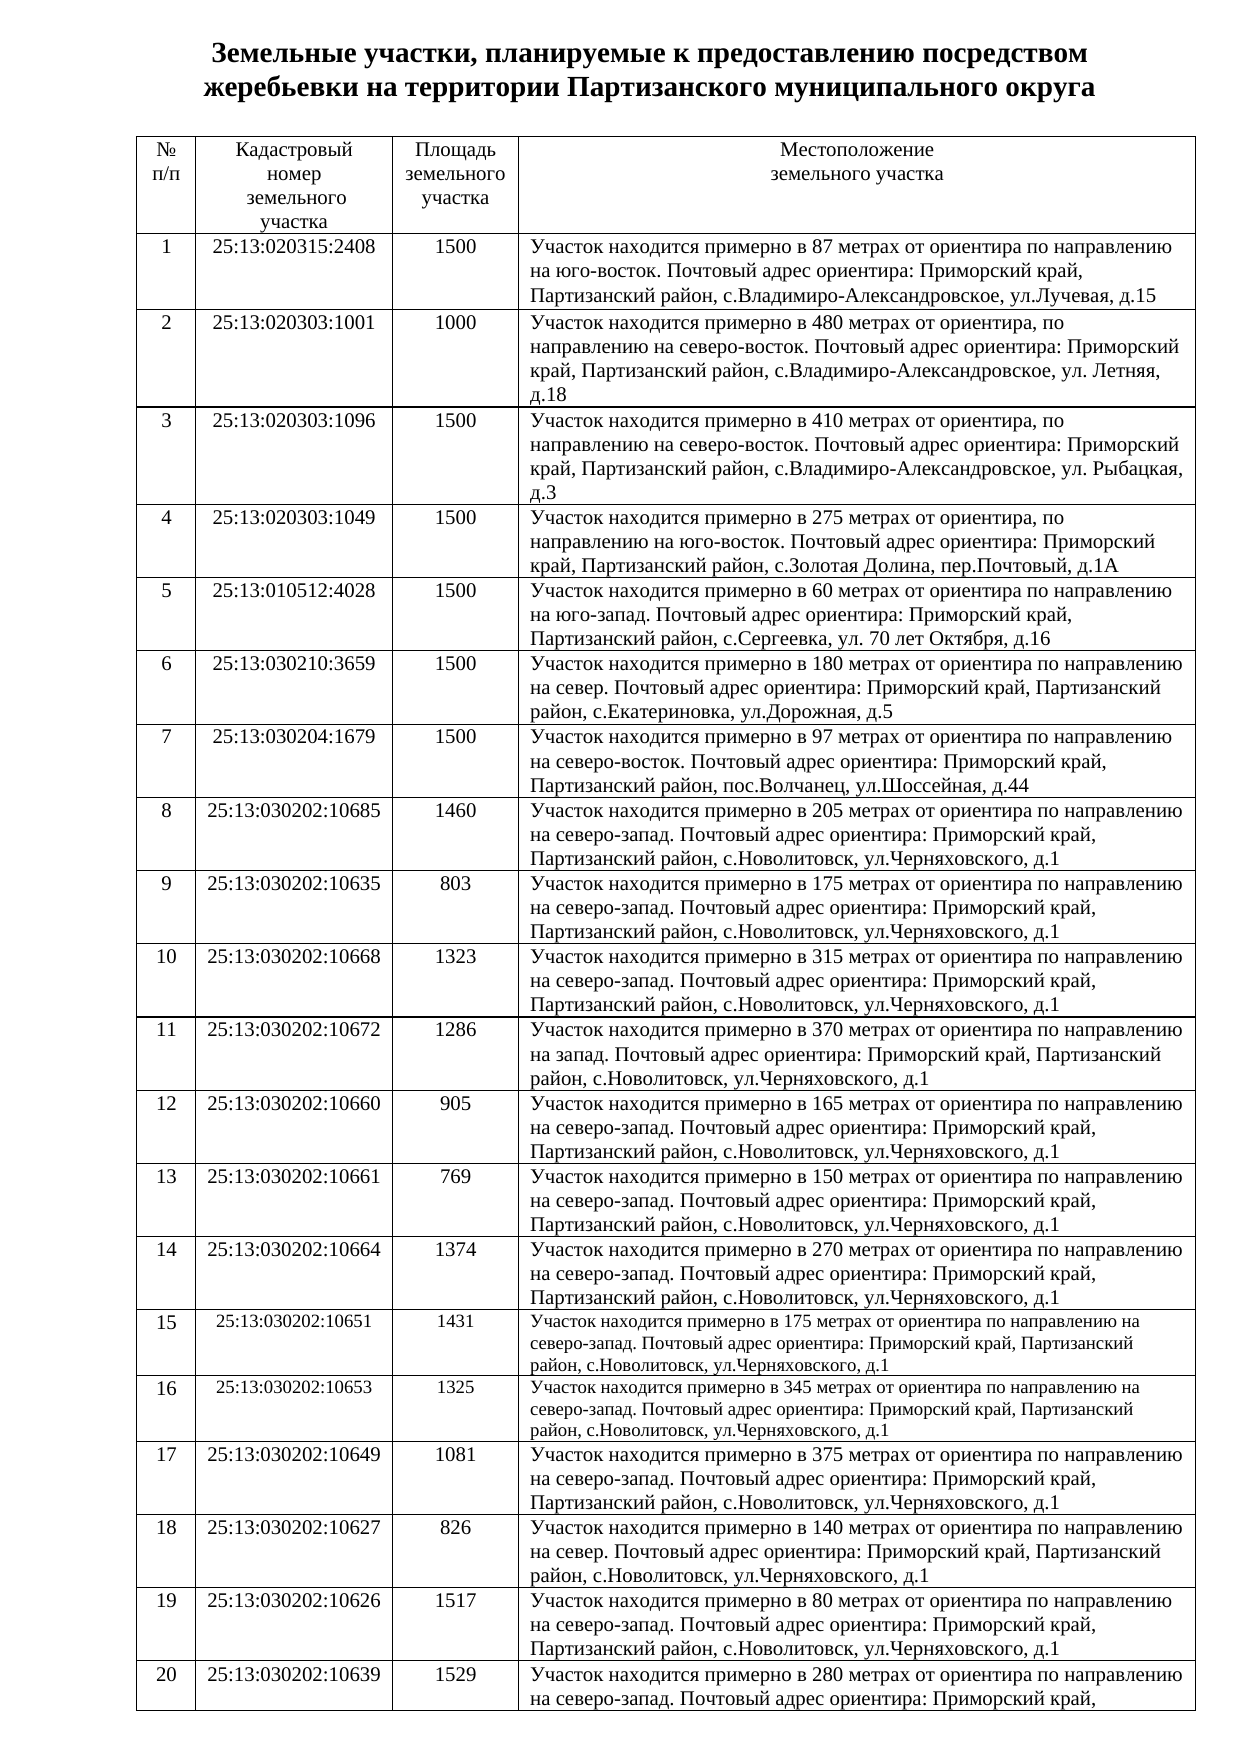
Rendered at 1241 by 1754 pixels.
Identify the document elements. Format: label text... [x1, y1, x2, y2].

table_cell 25:13:030202:10685 [196, 798, 392, 870]
table_cell 25:13:030202:10661 [196, 1164, 392, 1236]
table_header № п/п [137, 137, 195, 233]
table_cell Участок находится примерно в 175 метрах от ориентира по направлению на северо-запад. Почтовый адрес ориентира: Приморский край, Партизанский район, с.Новолитовск, ул.Черняховского, д.1 [519, 871, 1195, 943]
table_cell 19 [137, 1588, 195, 1660]
table_cell Участок находится примерно в 275 метрах от ориентира, по направлению на юго-восток. Почтовый адрес ориентира: Приморский край, Партизанский район, с.Золотая Долина, пер.Почтовый, д.1А [519, 505, 1195, 577]
table_cell Участок находится примерно в 80 метрах от ориентира по направлению на северо-запад. Почтовый адрес ориентира: Приморский край, Партизанский район, с.Новолитовск, ул.Черняховского, д.1 [519, 1588, 1195, 1660]
table_cell Участок находится примерно в 150 метрах от ориентира по направлению на северо-запад. Почтовый адрес ориентира: Приморский край, Партизанский район, с.Новолитовск, ул.Черняховского, д.1 [519, 1164, 1195, 1236]
table_cell Участок находится примерно в 480 метрах от ориентира, по направлению на северо-восток. Почтовый адрес ориентира: Приморский край, Партизанский район, с.Владимиро-Александровское, ул. Летняя, д.18 [519, 310, 1195, 406]
table_cell 1529 [393, 1661, 518, 1709]
table_cell 1500 [393, 725, 518, 797]
table_cell 12 [137, 1091, 195, 1163]
table_cell Участок находится примерно в 410 метрах от ориентира, по направлению на северо-восток. Почтовый адрес ориентира: Приморский край, Партизанский район, с.Владимиро-Александровское, ул. Рыбацкая, д.3 [519, 408, 1195, 504]
table_cell 1431 [393, 1310, 518, 1375]
table_cell 25:13:030210:3659 [196, 651, 392, 723]
table_cell 25:13:030202:10626 [196, 1588, 392, 1660]
table_cell 20 [137, 1661, 195, 1709]
table_header Кадастровый номер земельного участка [196, 137, 392, 233]
table_cell 25:13:030202:10649 [196, 1442, 392, 1514]
table_header Местоположение земельного участка [519, 137, 1195, 233]
table_cell 1500 [393, 234, 518, 309]
table_cell Участок находится примерно в 345 метрах от ориентира по направлению на северо-запад. Почтовый адрес ориентира: Приморский край, Партизанский район, с.Новолитовск, ул.Черняховского, д.1 [519, 1376, 1195, 1441]
table_cell 769 [393, 1164, 518, 1236]
table_cell 25:13:030202:10660 [196, 1091, 392, 1163]
table_cell 17 [137, 1442, 195, 1514]
table_cell Участок находится примерно в 270 метрах от ориентира по направлению на северо-запад. Почтовый адрес ориентира: Приморский край, Партизанский район, с.Новолитовск, ул.Черняховского, д.1 [519, 1237, 1195, 1309]
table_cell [519, 1661, 1195, 1709]
table_cell 8 [137, 798, 195, 870]
table_cell 9 [137, 871, 195, 943]
table_cell 25:13:010512:4028 [196, 578, 392, 650]
table_cell 1374 [393, 1237, 518, 1309]
table_cell Участок находится примерно в 60 метрах от ориентира по направлению на юго-запад. Почтовый адрес ориентира: Приморский край, Партизанский район, с.Сергеевка, ул. 70 лет Октября, д.16 [519, 578, 1195, 650]
table_cell 16 [137, 1376, 195, 1441]
table_cell Участок находится примерно в 180 метрах от ориентира по направлению на север. Почтовый адрес ориентира: Приморский край, Партизанский район, с.Екатериновка, ул.Дорожная, д.5 [519, 651, 1195, 723]
table_cell 11 [137, 1018, 195, 1089]
table_cell 25:13:020303:1001 [196, 310, 392, 406]
table_cell 6 [137, 651, 195, 723]
table_cell 826 [393, 1515, 518, 1587]
table_cell 7 [137, 725, 195, 797]
table_cell 1460 [393, 798, 518, 870]
table_cell 25:13:030204:1679 [196, 725, 392, 797]
table_cell Участок находится примерно в 140 метрах от ориентира по направлению на север. Почтовый адрес ориентира: Приморский край, Партизанский район, с.Новолитовск, ул.Черняховского, д.1 [519, 1515, 1195, 1587]
table_cell 25:13:020303:1096 [196, 408, 392, 504]
table_cell 13 [137, 1164, 195, 1236]
table_cell Участок находится примерно в 165 метрах от ориентира по направлению на северо-запад. Почтовый адрес ориентира: Приморский край, Партизанский район, с.Новолитовск, ул.Черняховского, д.1 [519, 1091, 1195, 1163]
table_cell 25:13:030202:10639 [196, 1661, 392, 1709]
table_cell 25:13:030202:10664 [196, 1237, 392, 1309]
table_cell Участок находится примерно в 97 метрах от ориентира по направлению на северо-восток. Почтовый адрес ориентира: Приморский край, Партизанский район, пос.Волчанец, ул.Шоссейная, д.44 [519, 725, 1195, 797]
table_cell 25:13:030202:10653 [196, 1376, 392, 1441]
table_cell 10 [137, 944, 195, 1016]
table_cell 1500 [393, 408, 518, 504]
table_cell 25:13:020303:1049 [196, 505, 392, 577]
table_cell 1286 [393, 1018, 518, 1089]
table_cell 1 [137, 234, 195, 309]
table_cell 25:13:030202:10672 [196, 1018, 392, 1089]
table_cell 1517 [393, 1588, 518, 1660]
table_cell 25:13:030202:10627 [196, 1515, 392, 1587]
table_cell 1081 [393, 1442, 518, 1514]
table_cell 18 [137, 1515, 195, 1587]
table_header Площадь земельного участка [393, 137, 518, 233]
table_cell 15 [137, 1310, 195, 1375]
table_cell Участок находится примерно в 87 метрах от ориентира по направлению на юго-восток. Почтовый адрес ориентира: Приморский край, Партизанский район, с.Владимиро-Александровское, ул.Лучевая, д.15 [519, 234, 1195, 309]
table_cell 25:13:030202:10668 [196, 944, 392, 1016]
table_cell 2 [137, 310, 195, 406]
table_cell 1500 [393, 505, 518, 577]
table_cell Участок находится примерно в 370 метрах от ориентира по направлению на запад. Почтовый адрес ориентира: Приморский край, Партизанский район, с.Новолитовск, ул.Черняховского, д.1 [519, 1018, 1195, 1089]
table_cell 1500 [393, 578, 518, 650]
table_cell 1325 [393, 1376, 518, 1441]
table_cell 4 [137, 505, 195, 577]
table_cell 25:13:020315:2408 [196, 234, 392, 309]
text Земельные участки, планируемые к предоставлению посредством жеребьевки на территории Партизанского муниципального округа [148, 35, 1152, 102]
table_cell Участок находится примерно в 175 метрах от ориентира по направлению на северо-запад. Почтовый адрес ориентира: Приморский край, Партизанский район, с.Новолитовск, ул.Черняховского, д.1 [519, 1310, 1195, 1375]
table_cell 25:13:030202:10635 [196, 871, 392, 943]
table_cell 1323 [393, 944, 518, 1016]
table_cell 905 [393, 1091, 518, 1163]
table_cell 1000 [393, 310, 518, 406]
table_cell Участок находится примерно в 205 метрах от ориентира по направлению на северо-запад. Почтовый адрес ориентира: Приморский край, Партизанский район, с.Новолитовск, ул.Черняховского, д.1 [519, 798, 1195, 870]
table_cell 5 [137, 578, 195, 650]
table_cell 25:13:030202:10651 [196, 1310, 392, 1375]
table_cell Участок находится примерно в 315 метрах от ориентира по направлению на северо-запад. Почтовый адрес ориентира: Приморский край, Партизанский район, с.Новолитовск, ул.Черняховского, д.1 [519, 944, 1195, 1016]
table_cell Участок находится примерно в 375 метрах от ориентира по направлению на северо-запад. Почтовый адрес ориентира: Приморский край, Партизанский район, с.Новолитовск, ул.Черняховского, д.1 [519, 1442, 1195, 1514]
table_cell 1500 [393, 651, 518, 723]
table_cell 3 [137, 408, 195, 504]
table_cell 14 [137, 1237, 195, 1309]
table_cell 803 [393, 871, 518, 943]
